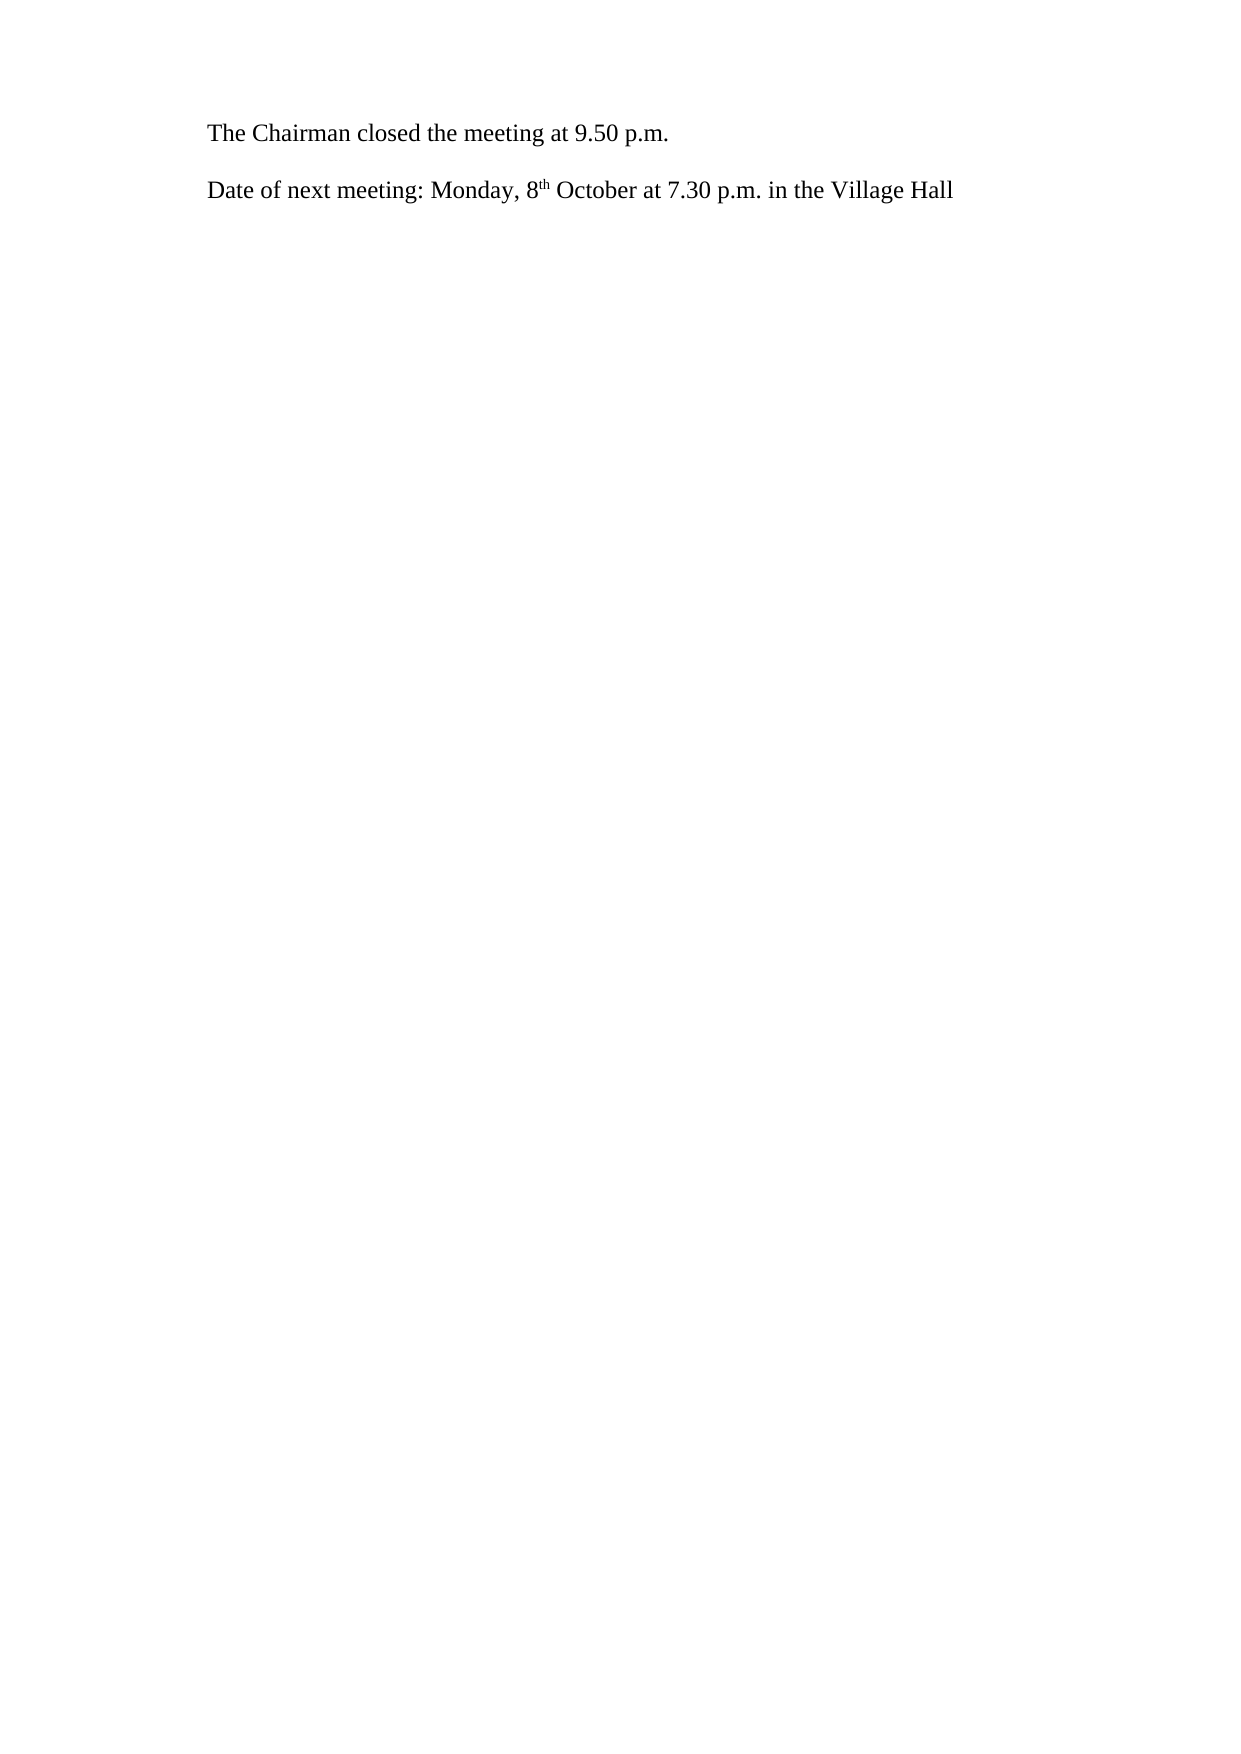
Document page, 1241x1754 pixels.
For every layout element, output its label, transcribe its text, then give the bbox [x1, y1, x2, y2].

text Date of next meeting: Monday, 8th October at 7.30 p.m. in the Village Hall [192, 176, 1137, 204]
text The Chairman closed the meeting at 9.50 p.m. [192, 118, 1137, 147]
